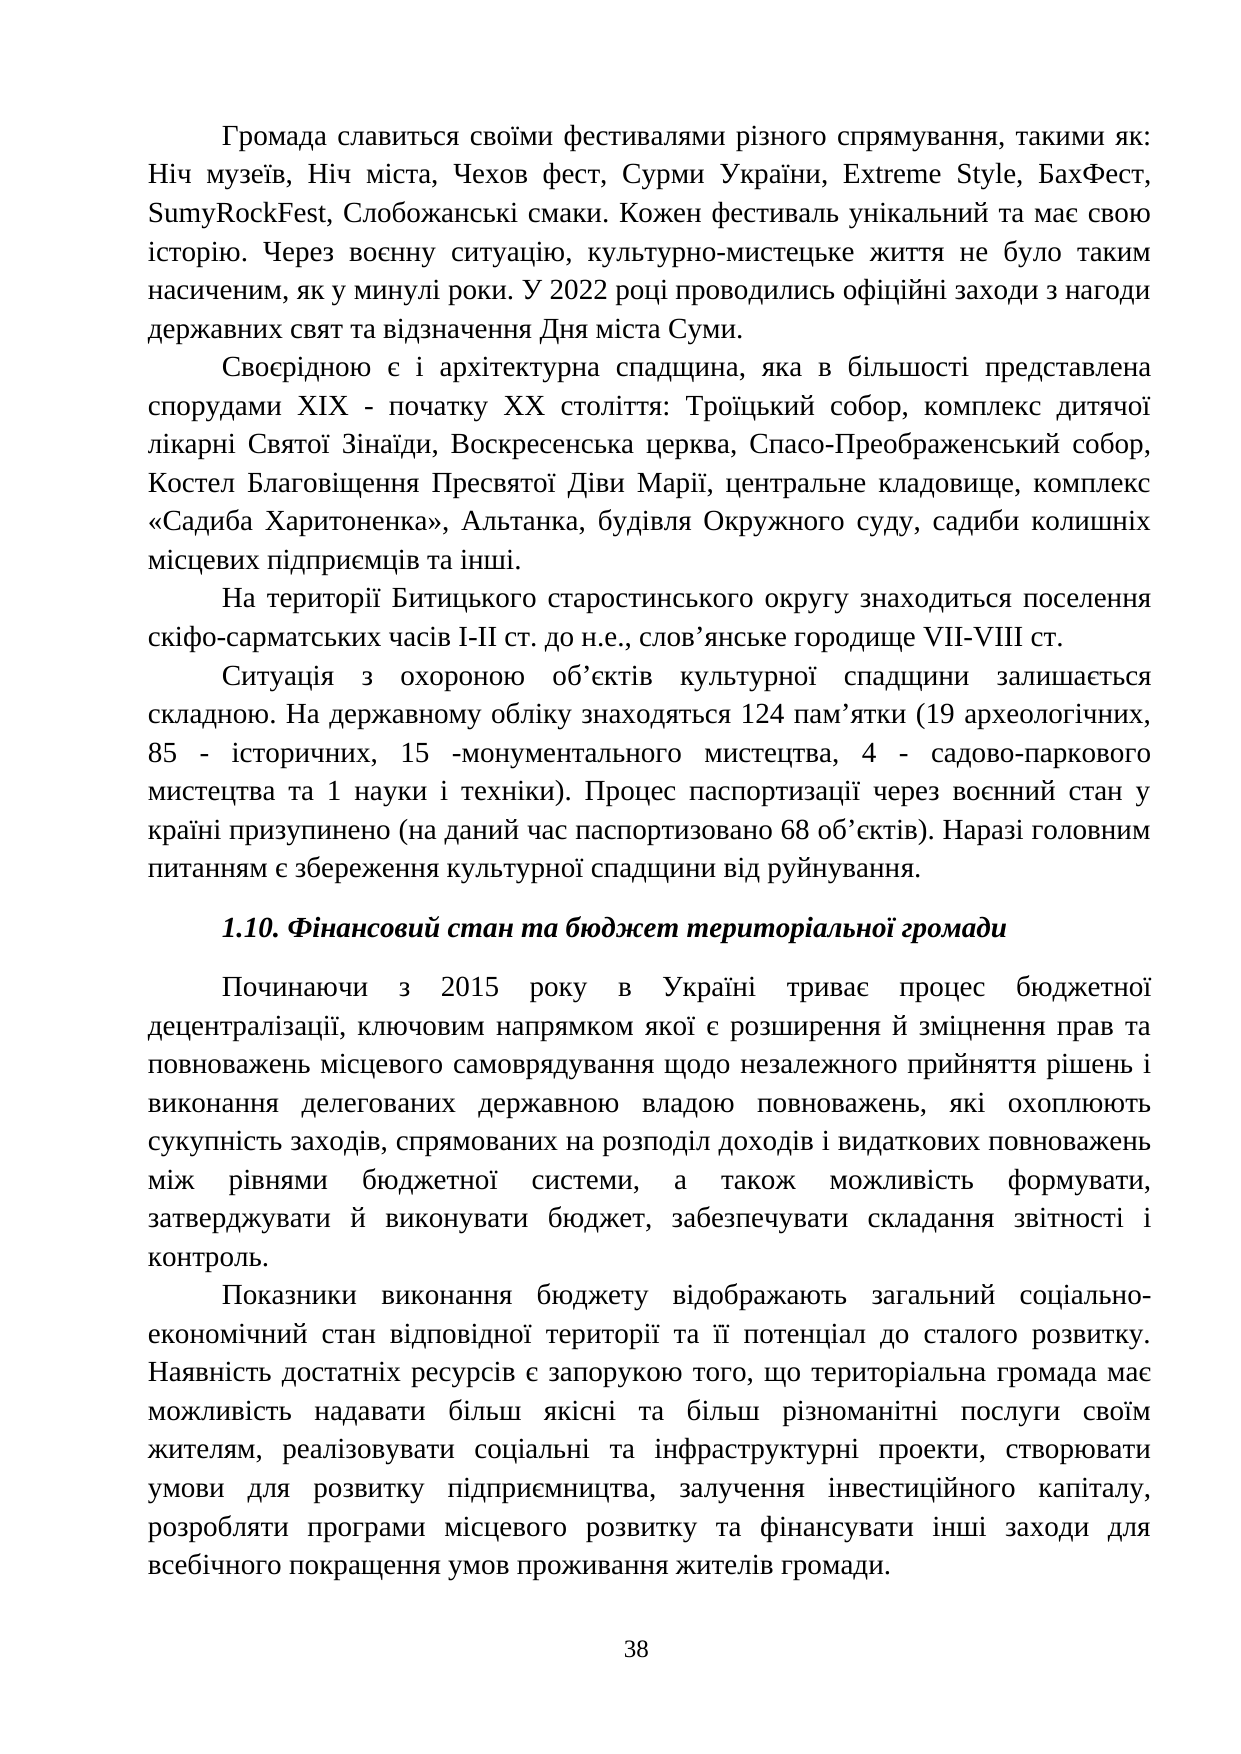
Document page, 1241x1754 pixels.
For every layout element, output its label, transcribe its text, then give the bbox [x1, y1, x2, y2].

text Показники виконання бюджету відображають загальний соціально-економічний стан відповідної території та її потенціал до сталого розвитку. Наявність достатніх ресурсів є запорукою того, що територіальна громада має можливість надавати більш якісні та більш різноманітні послуги своїм жителям, реалізовувати соціальні та інфраструктурні проекти, створювати умови для розвитку підприємництва, залучення інвестиційного капіталу, розробляти програми місцевого розвитку та фінансувати інші заходи для всебічного покращення умов проживання жителів громади. [148, 1277, 1152, 1581]
text Громада славиться своїми фестивалями різного спрямування, такими як: Ніч музеїв, Ніч міста, Чехов фест, Сурми України, Extreme Style, БахФест, SumyRockFest, Слобожанські смаки. Кожен фестиваль унікальний та має свою історію. Через воєнну ситуацію, культурно-мистецьке життя не було таким насиченим, як у минулі роки. У 2022 році проводились офіційні заходи з нагоди державних свят та відзначення Дня міста Суми. [148, 118, 1152, 344]
text Починаючи з 2015 року в Україні триває процес бюджетної децентралізації, ключовим напрямком якої є розширення й зміцнення прав та повноважень місцевого самоврядування щодо незалежного прийняття рішень і виконання делегованих державною владою повноважень, які охоплюють сукупність заходів, спрямованих на розподіл доходів і видаткових повноважень між рівнями бюджетної системи, а також можливість формувати, затверджувати й виконувати бюджет, забезпечувати складання звітності і контроль. [148, 969, 1152, 1272]
text 1.10. Фінансовий стан та бюджет територіальної громади [148, 910, 1152, 943]
text Ситуація з охороною об’єктів культурної спадщини залишається складною. На державному обліку знаходяться 124 пам’ятки (19 археологічних, 85 - історичних, 15 -монументального мистецтва, 4 - садово-паркового мистецтва та 1 науки і техніки). Процес паспортизації через воєнний стан у країні призупинено (на даний час паспортизовано 68 об’єктів). Наразі головним питанням є збереження культурної спадщини від руйнування. [148, 658, 1152, 884]
text Своєрідною є і архітектурна спадщина, яка в більшості представлена спорудами XIX - початку XX століття: Троїцький собор, комплекс дитячої лікарні Святої Зінаїди, Воскресенська церква, Спасо-Преображенський собор, Костел Благовіщення Пресвятої Діви Марії, центральне кладовище, комплекс «Садиба Харитоненка», Альтанка, будівля Окружного суду, садиби колишніх місцевих підприємців та інші. [148, 349, 1152, 576]
text На території Битицького старостинського округу знаходиться поселення скіфо-сарматських часів І-ІІ ст. до н.е., слов’янське городище VII-VIII ст. [148, 581, 1152, 653]
